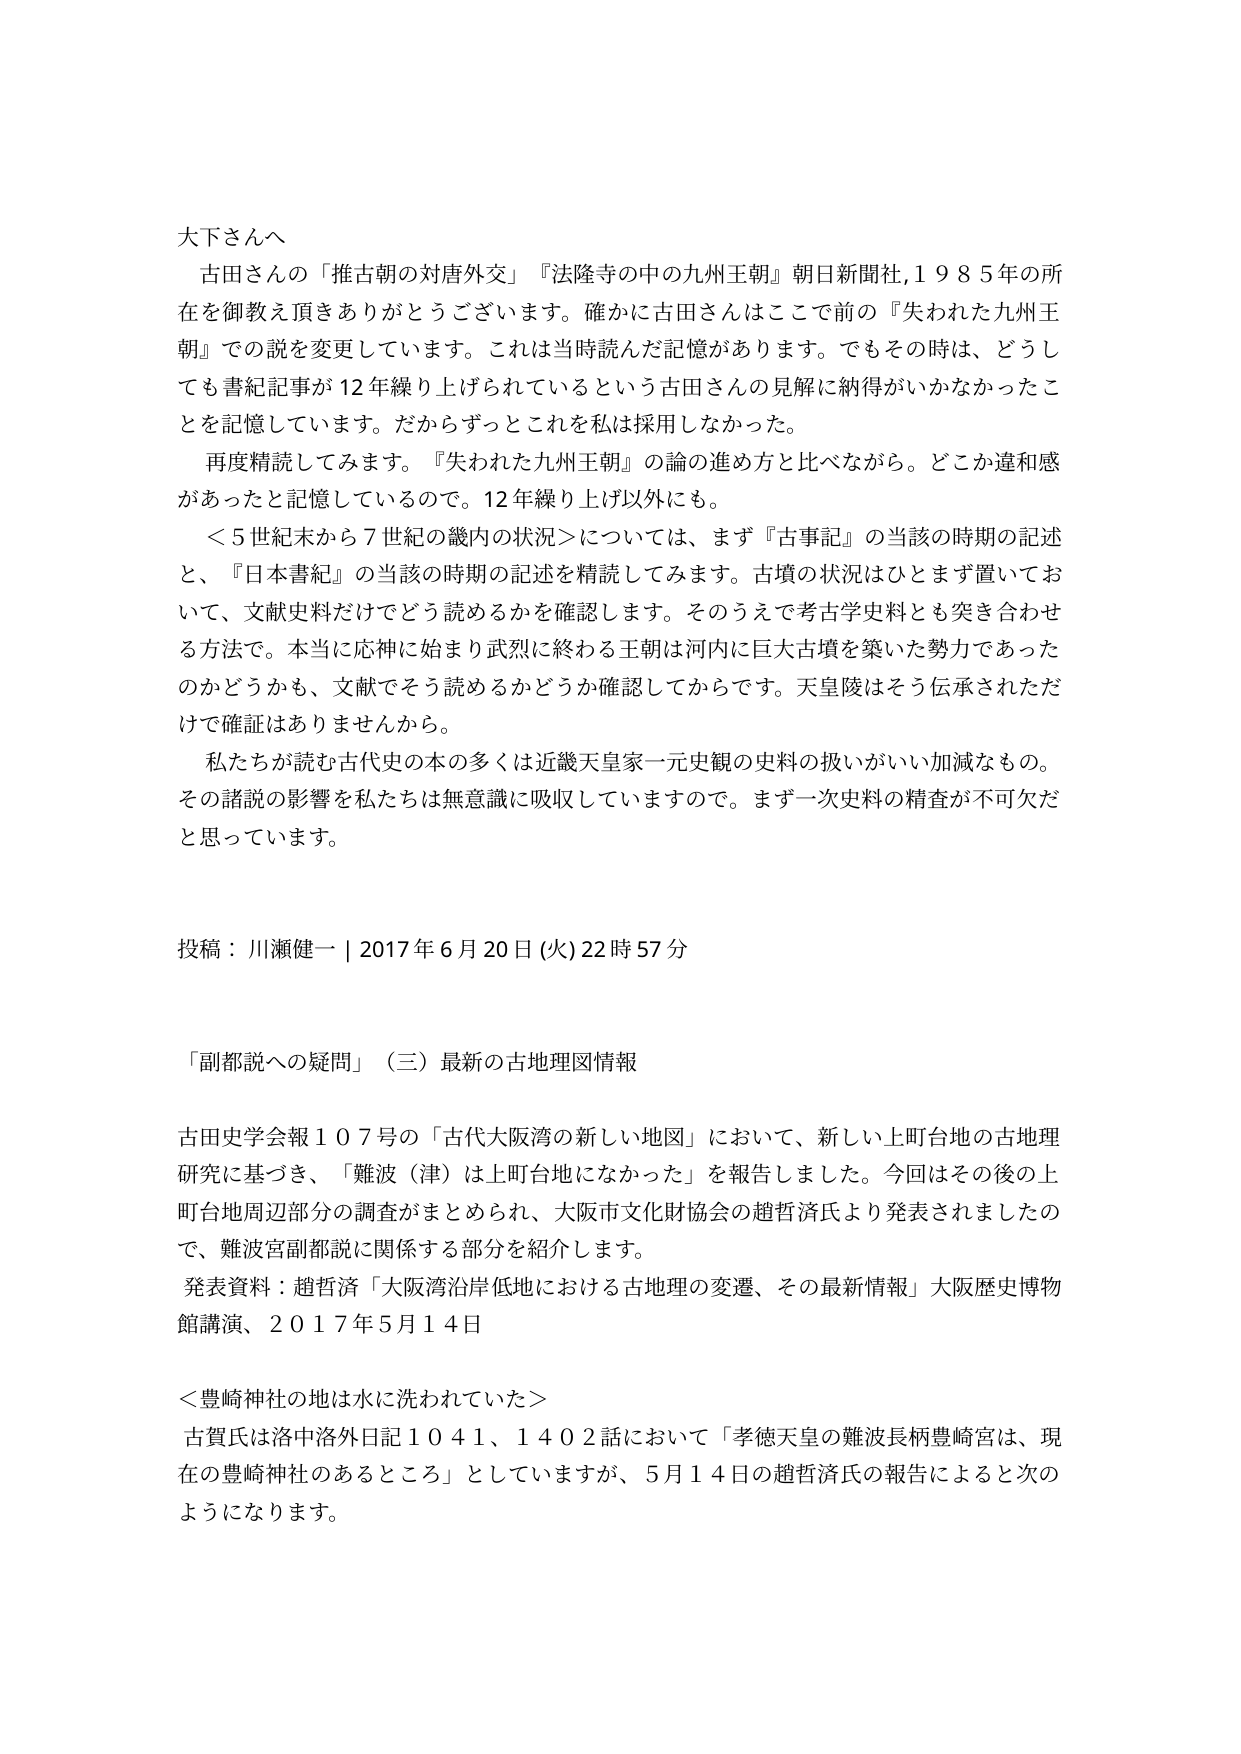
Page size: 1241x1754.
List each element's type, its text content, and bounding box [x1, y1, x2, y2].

text 「副都説への疑問」（三）最新の古地理図情報 [177, 1042, 1063, 1079]
text ＜豊崎神社の地は水に洗われていた＞ [177, 1379, 1063, 1417]
text 私たちが読む古代史の本の多くは近畿天皇家一元史観の史料の扱いがいい加減なもの。その諸説の影響を私たちは無意識に吸収していますので。まず一次史料の精査が不可欠だと思っています。 [177, 742, 1063, 854]
text 古賀氏は洛中洛外日記１０４１、１４０２話において「孝徳天皇の難波長柄豊崎宮は、現在の豊崎神社のあるところ」としていますが、５月１４日の趙哲済氏の報告によると次のようになります。 [177, 1417, 1063, 1529]
text 大下さんへ [177, 217, 1063, 254]
text 再度精読してみます。『失われた九州王朝』の論の進め方と比べながら。どこか違和感があったと記憶しているので。12年繰り上げ以外にも。 [177, 442, 1063, 517]
text 古田史学会報１０７号の「古代大阪湾の新しい地図」において、新しい上町台地の古地理研究に基づき、「難波（津）は上町台地になかった」を報告しました。今回はその後の上町台地周辺部分の調査がまとめられ、大阪市文化財協会の趙哲済氏より発表されましたので、難波宮副都説に関係する部分を紹介します。 [177, 1117, 1063, 1267]
text 発表資料：趙哲済「大阪湾沿岸低地における古地理の変遷、その最新情報」大阪歴史博物館講演、２０１７年５月１４日 [177, 1267, 1063, 1342]
text 古田さんの「推古朝の対唐外交」『法隆寺の中の九州王朝』朝日新聞社,１９８５年の所在を御教え頂きありがとうございます。確かに古田さんはここで前の『失われた九州王朝』での説を変更しています。これは当時読んだ記憶があります。でもその時は、どうしても書紀記事が12年繰り上げられているという古田さんの見解に納得がいかなかったことを記憶しています。だからずっとこれを私は採用しなかった。 [177, 254, 1063, 442]
text 投稿： 川瀬健一 | 2017年6月20日 (火) 22時57分 [177, 929, 1063, 967]
text ＜５世紀末から７世紀の畿内の状況＞については、まず『古事記』の当該の時期の記述と、『日本書紀』の当該の時期の記述を精読してみます。古墳の状況はひとまず置いておいて、文献史料だけでどう読めるかを確認します。そのうえで考古学史料とも突き合わせる方法で。本当に応神に始まり武烈に終わる王朝は河内に巨大古墳を築いた勢力であったのかどうかも、文献でそう読めるかどうか確認してからです。天皇陵はそう伝承されただけで確証はありませんから。 [177, 517, 1063, 742]
